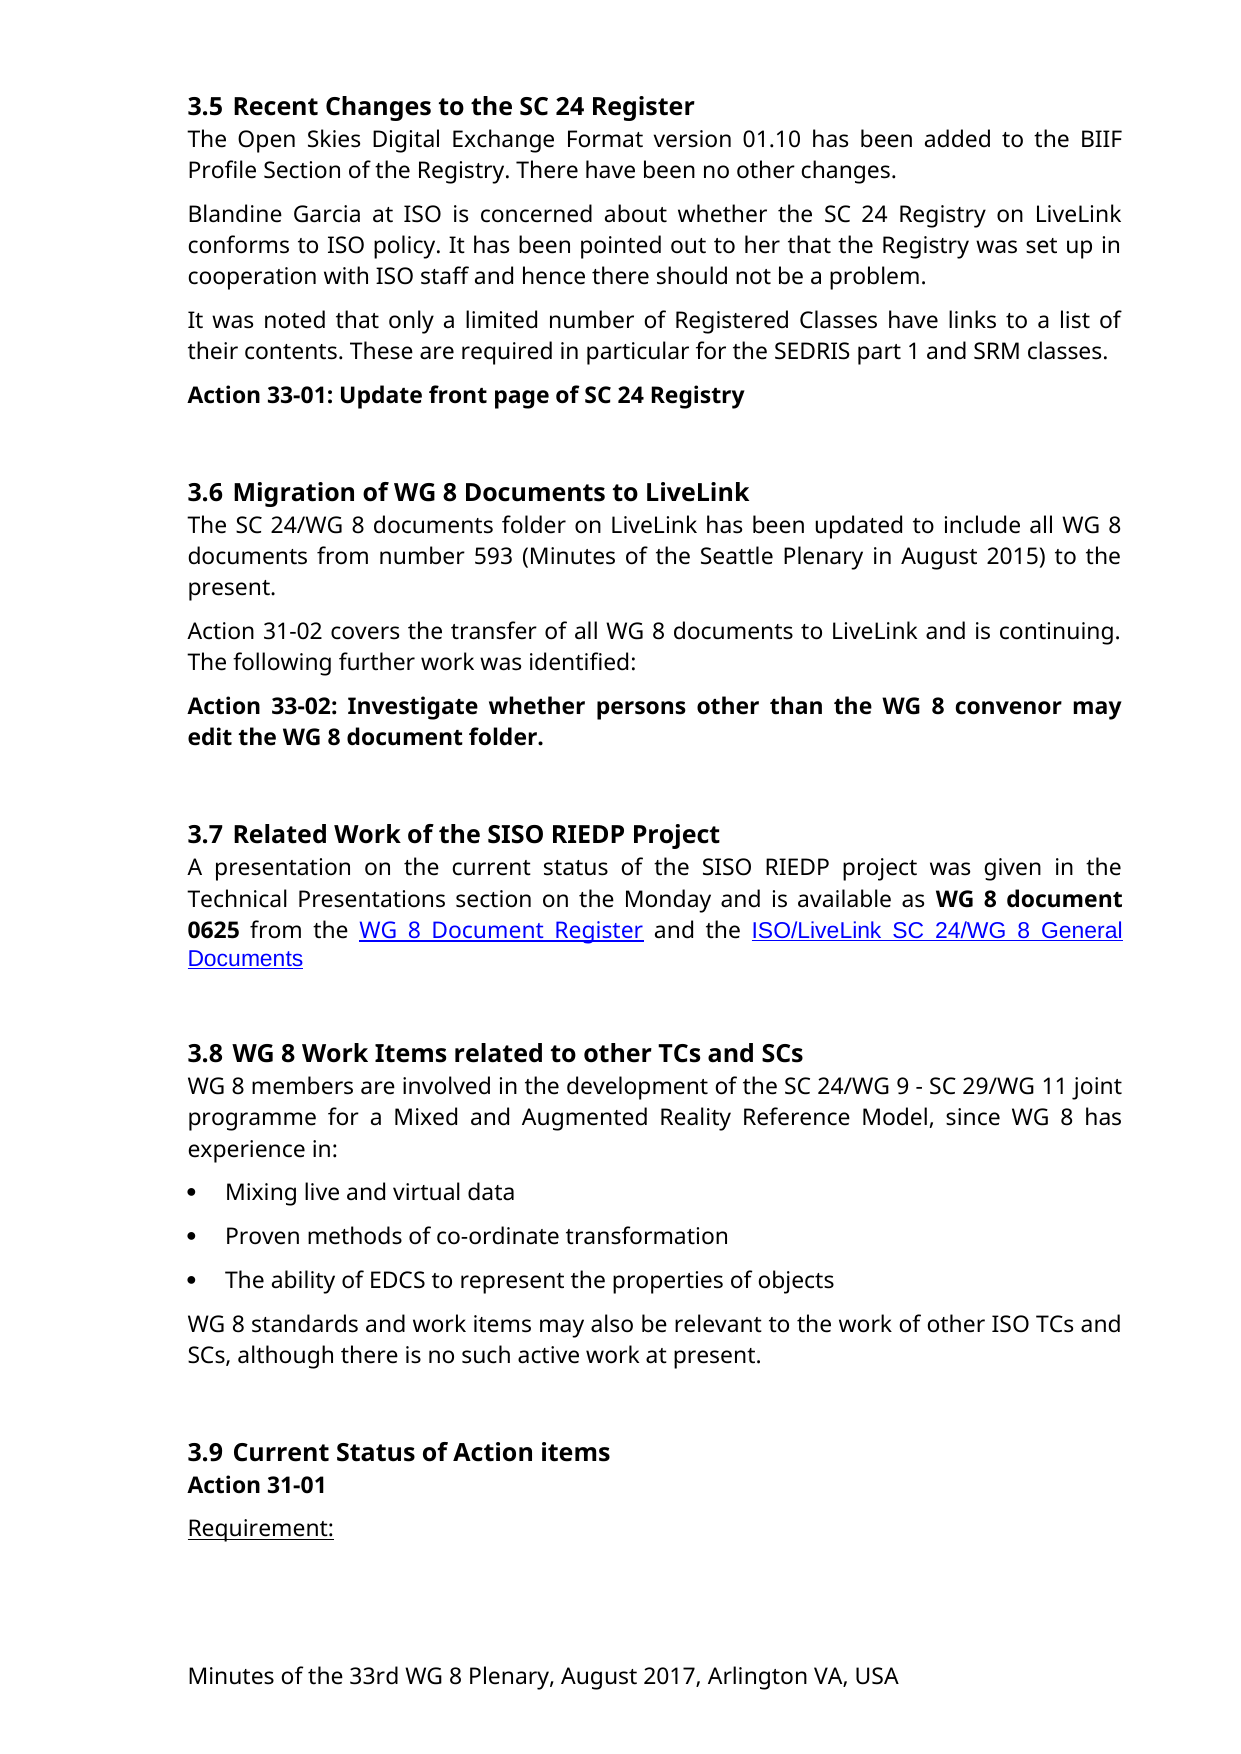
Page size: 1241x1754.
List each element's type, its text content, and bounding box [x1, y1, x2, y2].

text The Open Skies Digital Exchange Format version 01.10 has been added to the BIIF Profile Section of the Registry. There have been no other changes. [187, 123, 1123, 185]
subtitle Current Status of Action items [187, 1434, 1019, 1469]
text WG 8 standards and work items may also be relevant to the work of other ISO TCs and SCs, although there is no such active work at present. [187, 1307, 1123, 1370]
subtitle WG 8 Work Items related to other TCs and SCs [187, 1036, 1019, 1070]
list The ability of EDCS to represent the properties of objects [187, 1264, 1014, 1295]
text The SC 24/WG 8 documents folder on LiveLink has been updated to include all WG 8 documents from number 593 (Minutes of the Seattle Plenary in August 2015) to the present. [187, 509, 1123, 603]
text WG 8 members are involved in the development of the SC 24/WG 9 - SC 29/WG 11 joint programme for a Mixed and Augmented Reality Reference Model, since WG 8 has experience in: [187, 1070, 1123, 1164]
text Blandine Garcia at ISO is concerned about whether the SC 24 Registry on LiveLink conforms to ISO policy. It has been pointed out to her that the Registry was set up in cooperation with ISO staff and hence there should not be a problem. [187, 198, 1123, 291]
text It was noted that only a limited number of Registered Classes have links to a list of their contents. These are required in particular for the SEDRIS part 1 and SRM classes. [187, 304, 1123, 366]
subtitle Recent Changes to the SC 24 Register [187, 89, 1019, 123]
subtitle Related Work of the SISO RIEDP Project [187, 817, 1019, 851]
text Action 31-02 covers the transfer of all WG 8 documents to LiveLink and is continuing. The following further work was identified: [187, 615, 1123, 678]
list Mixing live and virtual data [187, 1176, 1014, 1207]
text Action 33-02: Investigate whether persons other than the WG 8 convenor may edit the WG 8 document folder. [187, 690, 1123, 753]
text Action 33-01: Update front page of SC 24 Registry [187, 379, 1123, 410]
subtitle Migration of WG 8 Documents to LiveLink [187, 475, 1019, 509]
text A presentation on the current status of the SISO RIEDP project was given in the Technical Presentations section on the Monday and is available as WG 8 document 0625 from the WG 8 Document Register and the ISO/LiveLink SC 24/WG 8 General Documents [187, 851, 1123, 971]
list Proven methods of co-ordinate transformation [187, 1220, 1014, 1251]
text Requirement: [187, 1512, 1014, 1544]
text Action 31-01 [187, 1469, 1014, 1500]
